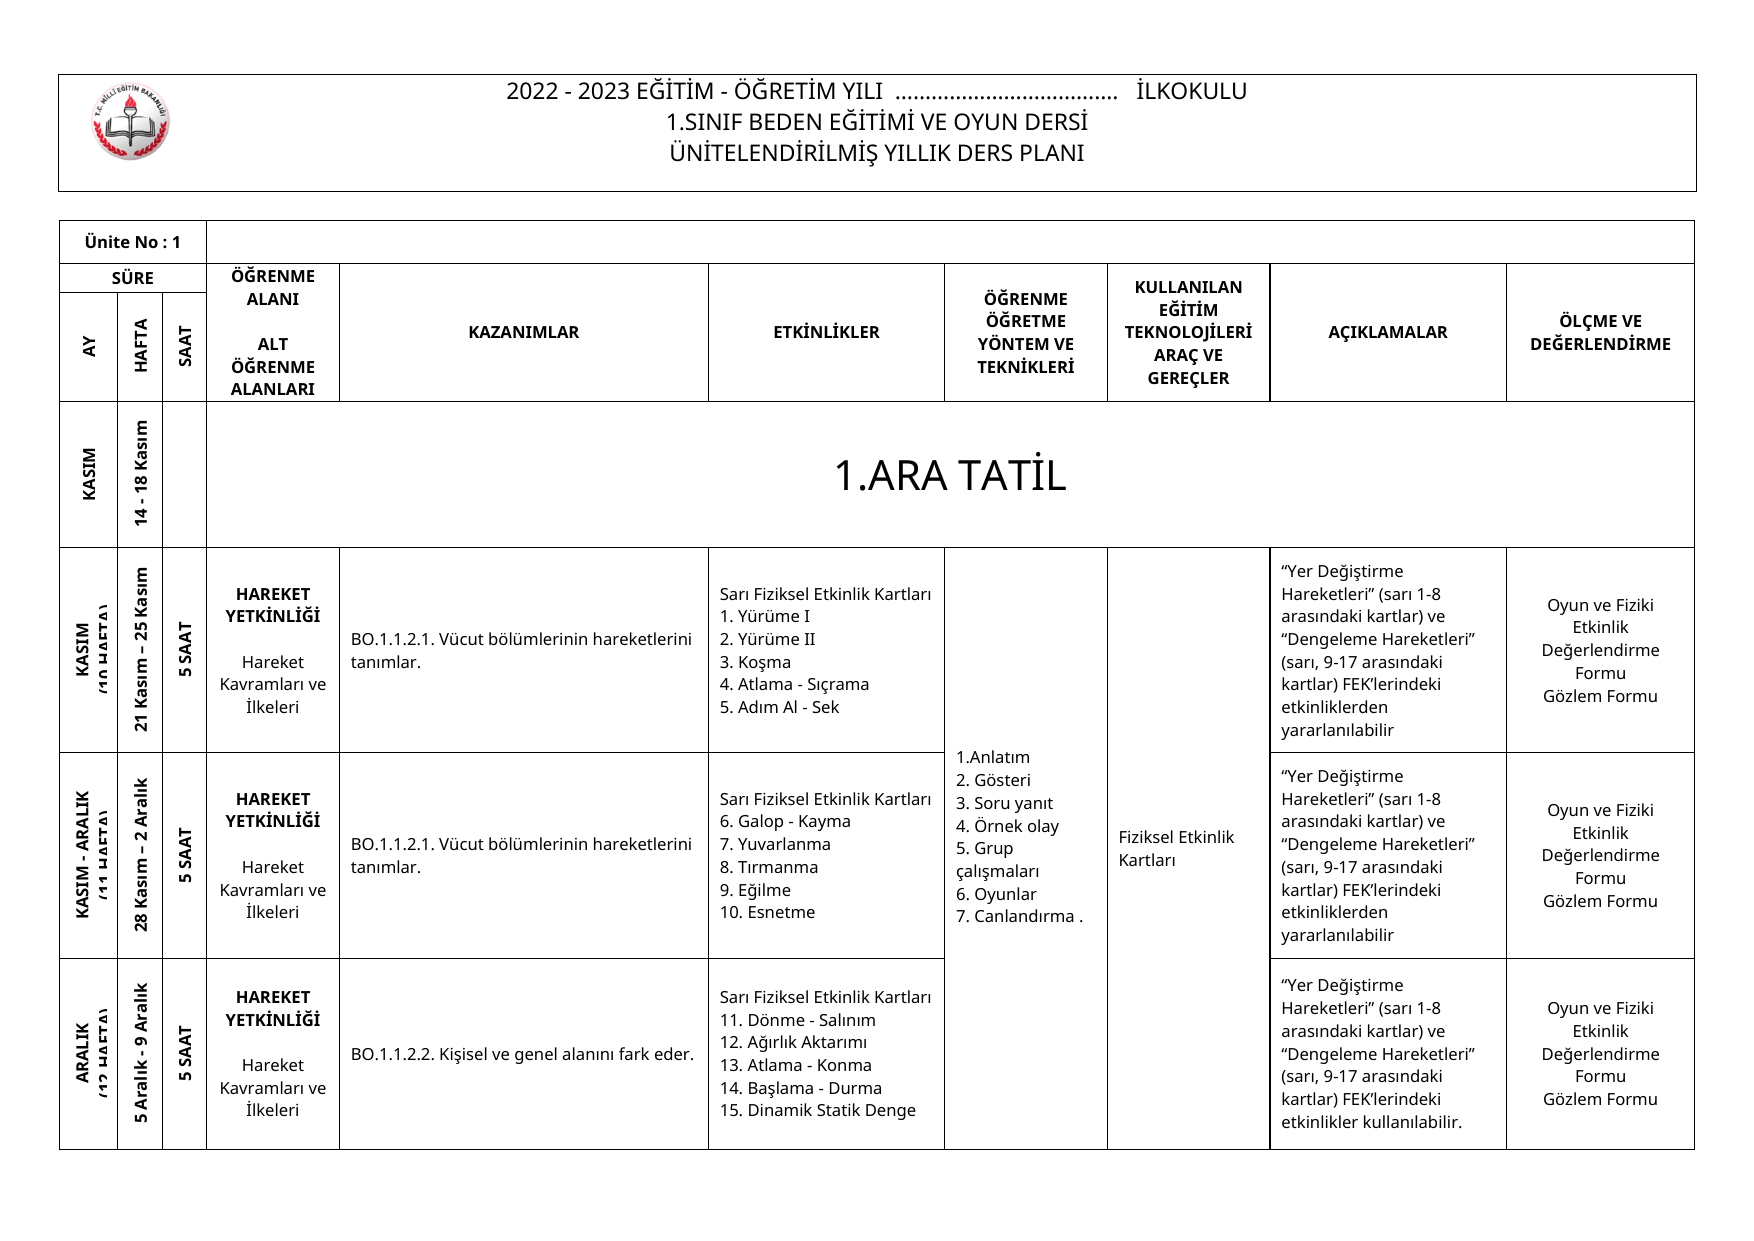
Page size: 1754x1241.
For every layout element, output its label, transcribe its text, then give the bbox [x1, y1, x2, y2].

table_cell 5 SAAT [163, 753, 206, 957]
table_cell AÇIKLAMALAR [1271, 264, 1506, 401]
table_cell [163, 402, 206, 547]
table_cell SÜRE [60, 264, 206, 292]
table_cell AY [60, 293, 117, 401]
table_cell 5 SAAT [163, 548, 206, 752]
table_cell HAREKET YETKİNLİĞİ Hareket Kavramları ve İlkeleri [207, 548, 339, 752]
table_cell ARALIK (12.HAFTA) [60, 959, 117, 1149]
table_cell Oyun ve Fiziki Etkinlik Değerlendirme Formu Gözlem Formu [1507, 548, 1694, 752]
table_cell “Yer Değiştirme Hareketleri” (sarı 1-8 arasındaki kartlar) ve “Dengeleme Hareketleri” (sarı, 9-17 arasındaki kartlar) FEK’lerindeki etkinliklerden yararlanılabilir [1271, 548, 1506, 752]
table_cell “Yer Değiştirme Hareketleri” (sarı 1-8 arasındaki kartlar) ve “Dengeleme Hareketleri” (sarı, 9-17 arasındaki kartlar) FEK’lerindeki etkinliklerden yararlanılabilir [1271, 753, 1506, 957]
table_cell 5 Aralık - 9 Aralık [118, 959, 162, 1149]
table_cell Sarı Fiziksel Etkinlik Kartları 11. Dönme - Salınım 12. Ağırlık Aktarımı 13. Atlama - Konma 14. Başlama - Durma 15. Dinamik Statik Denge [709, 959, 944, 1149]
table_cell SAAT [163, 293, 206, 401]
table_cell KULLANILAN EĞİTİM TEKNOLOJİLERİ ARAÇ VE GEREÇLER [1108, 264, 1269, 401]
table_cell ÖLÇME VE DEĞERLENDİRME [1507, 264, 1694, 401]
table_cell KASIM - ARALIK (11.HAFTA) [60, 753, 117, 957]
table_cell Oyun ve Fiziki Etkinlik Değerlendirme Formu Gözlem Formu [1507, 959, 1694, 1149]
table_cell 1.Anlatım 2. Gösteri 3. Soru yanıt 4. Örnek olay 5. Grup çalışmaları 6. Oyunlar 7. Canlandırma . [945, 548, 1107, 1149]
picture [85, 77, 175, 167]
table_cell ÖĞRENME ALANI ALT ÖĞRENME ALANLARI [207, 264, 339, 401]
table_cell KASIM [60, 402, 117, 547]
table_cell KASIM (10.HAFTA) [60, 548, 117, 752]
table_cell 1.ARA TATİL [207, 402, 1694, 547]
table_cell HAFTA [118, 293, 162, 401]
table_cell ÖĞRENME ÖĞRETME YÖNTEM VE TEKNİKLERİ [945, 264, 1107, 401]
table_cell 5 SAAT [163, 959, 206, 1149]
table_cell KAZANIMLAR [340, 264, 708, 401]
table_cell BO.1.1.2.1. Vücut bölümlerinin hareketlerini tanımlar. [340, 753, 708, 957]
table_cell BO.1.1.2.2. Kişisel ve genel alanını fark eder. [340, 959, 708, 1149]
table_cell 14 - 18 Kasım [118, 402, 162, 547]
table_cell Sarı Fiziksel Etkinlik Kartları 1. Yürüme I 2. Yürüme II 3. Koşma 4. Atlama - Sıçrama 5. Adım Al - Sek [709, 548, 944, 752]
table_header Ünite No : 1 [60, 221, 206, 263]
table_cell BO.1.1.2.1. Vücut bölümlerinin hareketlerini tanımlar. [340, 548, 708, 752]
table_cell “Yer Değiştirme Hareketleri” (sarı 1-8 arasındaki kartlar) ve “Dengeleme Hareketleri” (sarı, 9-17 arasındaki kartlar) FEK’lerindeki etkinlikler kullanılabilir. [1271, 959, 1506, 1149]
table_cell Sarı Fiziksel Etkinlik Kartları 6. Galop - Kayma 7. Yuvarlanma 8. Tırmanma 9. Eğilme 10. Esnetme [709, 753, 944, 957]
table_header [207, 221, 1694, 263]
table_cell 21 Kasım – 25 Kasım [118, 548, 162, 752]
table_cell HAREKET YETKİNLİĞİ Hareket Kavramları ve İlkeleri [207, 753, 339, 957]
table_cell Oyun ve Fiziki Etkinlik Değerlendirme Formu Gözlem Formu [1507, 753, 1694, 957]
table_cell ETKİNLİKLER [709, 264, 944, 401]
table_cell 28 Kasım – 2 Aralık [118, 753, 162, 957]
table_cell HAREKET YETKİNLİĞİ Hareket Kavramları ve İlkeleri [207, 959, 339, 1149]
table_cell Fiziksel Etkinlik Kartları [1108, 548, 1269, 1149]
